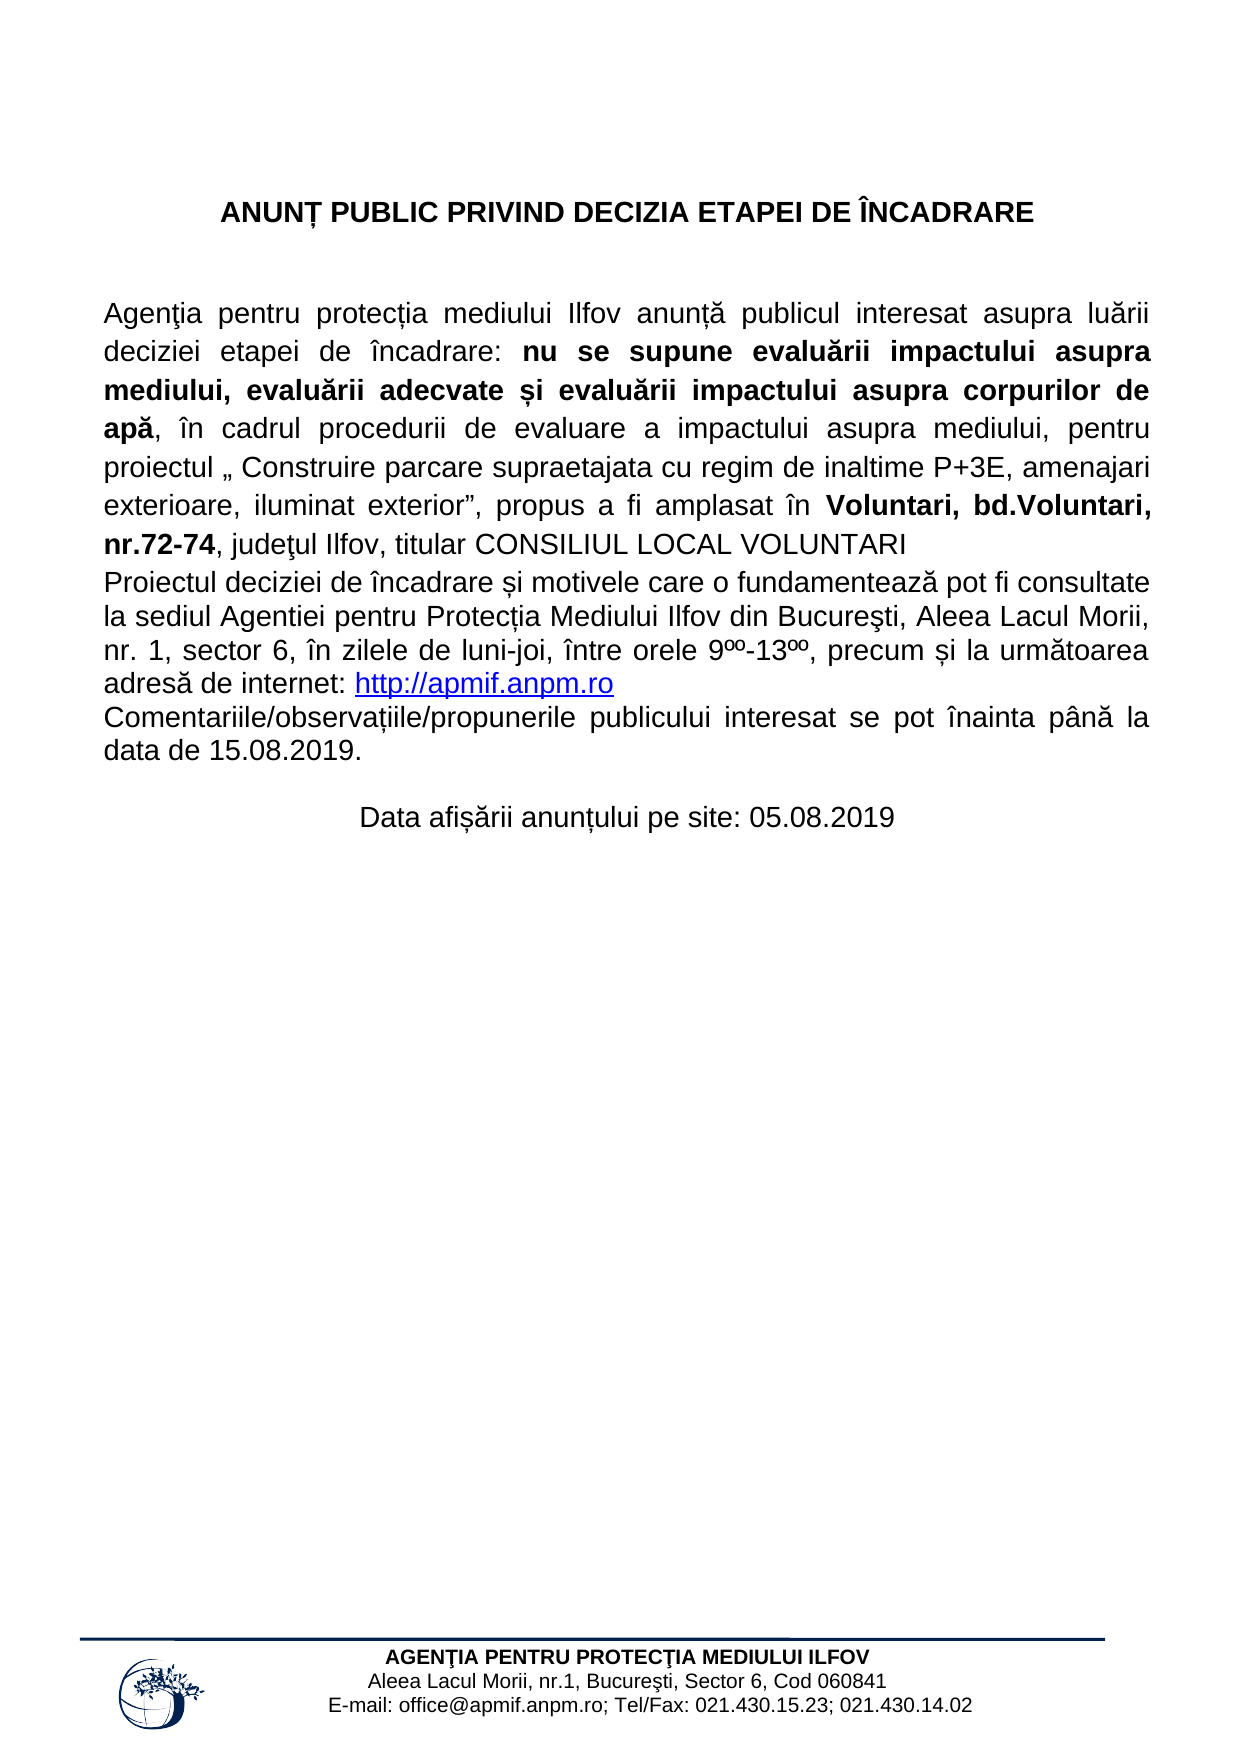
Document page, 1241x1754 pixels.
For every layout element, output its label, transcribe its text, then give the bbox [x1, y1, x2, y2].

text Proiectul deciziei de încadrare și motivele care o fundamentează pot fi consultate la sediul Agentiei pentru Protecția Mediului Ilfov din Bucureşti, Aleea Lacul Morii, nr. 1, sector 6, în zilele de luni-joi, între orele 9ºº-13ºº, precum și la următoarea adresă de internet: http://apmif.anpm.ro [103, 565, 1152, 699]
subtitle ANUNȚ PUBLIC PRIVIND DECIZIA ETAPEI DE ÎNCADRARE [103, 195, 1152, 229]
text Comentariile/observațiile/propunerile publicului interesat se pot înainta până la data de 15.08.2019. [103, 699, 1152, 767]
text Data afișării anunțului pe site: 05.08.2019 [103, 800, 1152, 834]
subtitle Agenţia pentru protecția mediului Ilfov anunță publicul interesat asupra luării deciziei etapei de încadrare: nu se supune evaluării impactului asupra mediului, evaluării adecvate și evaluării impactului asupra corpurilor de apă, în cadrul procedurii de evaluare a impactului asupra mediului, pentru proiectul „ Construire parcare supraetajata cu regim de inaltime P+3E, amenajari exterioare, iluminat exterior”, propus a fi amplasat în Voluntari, bd.Voluntari, nr.72-74, judeţul Ilfov, titular CONSILIUL LOCAL VOLUNTARI [103, 296, 1152, 560]
